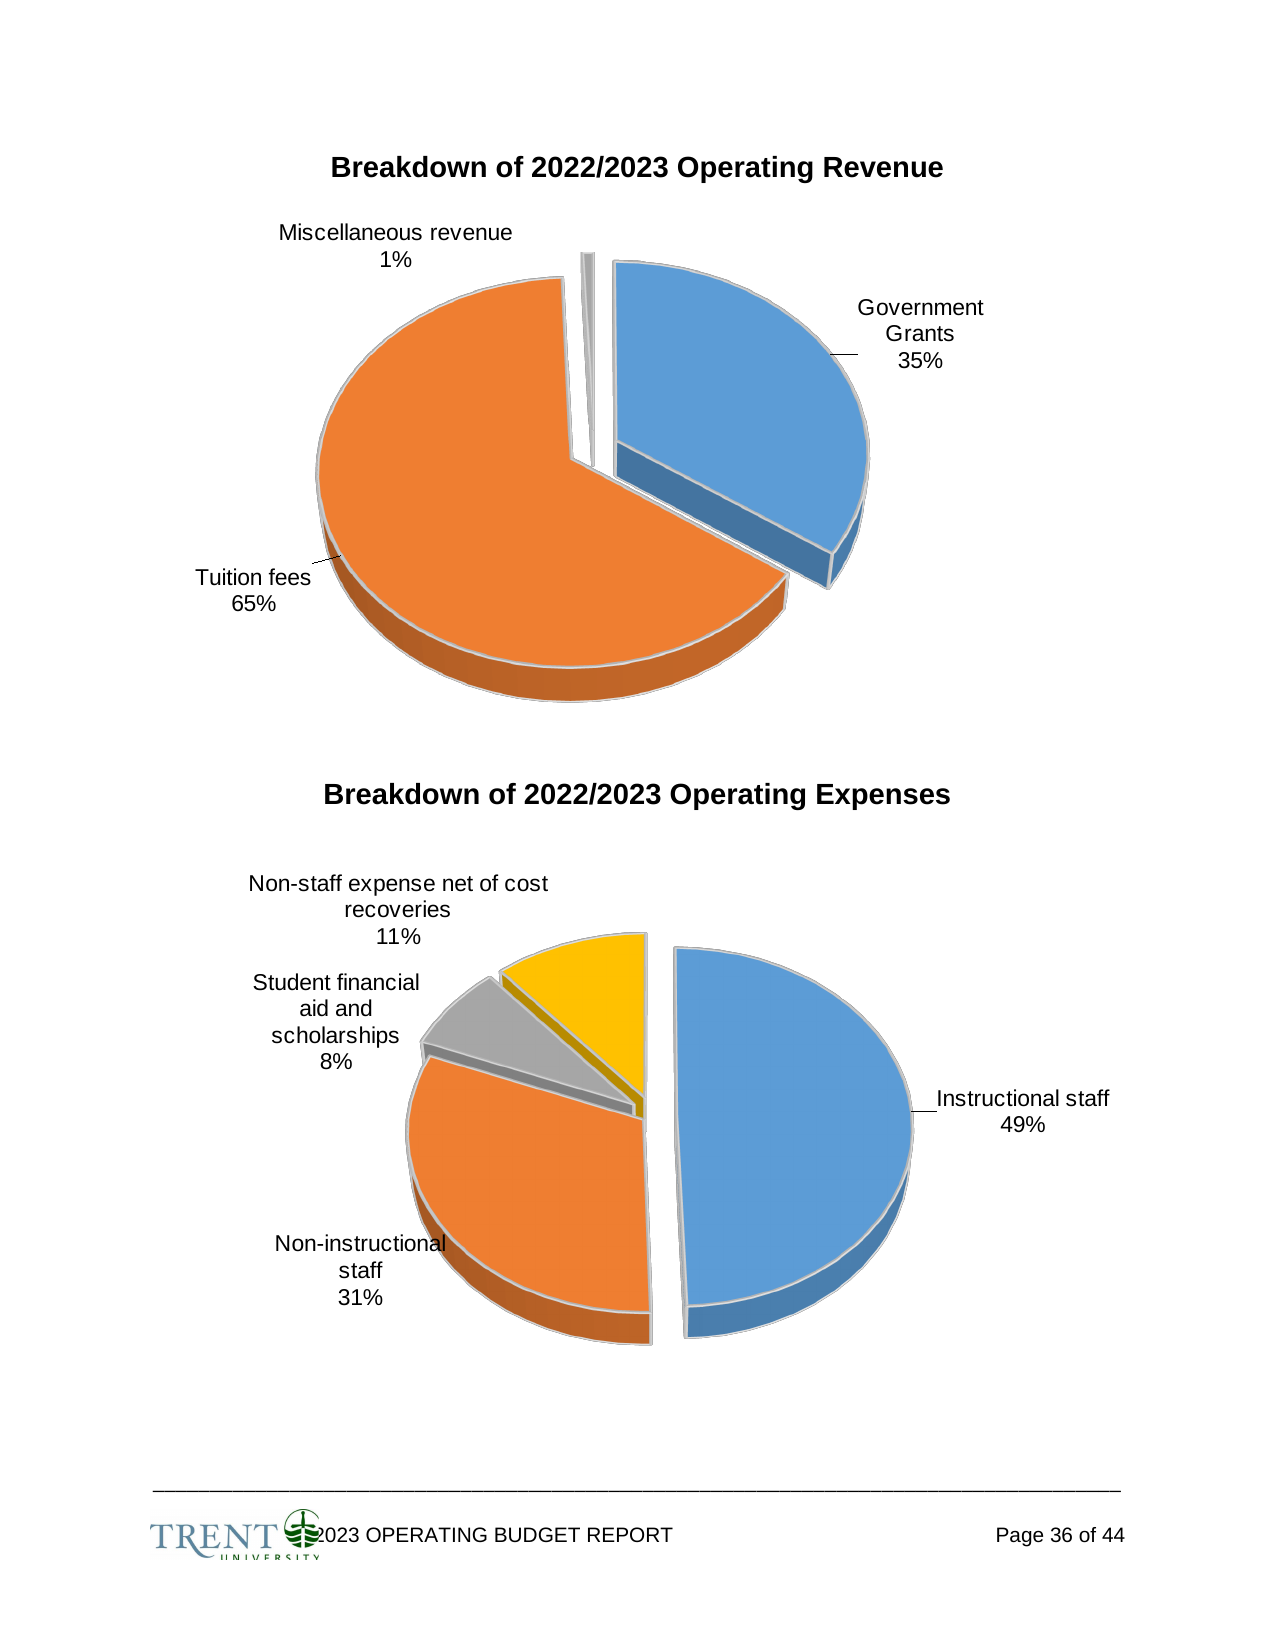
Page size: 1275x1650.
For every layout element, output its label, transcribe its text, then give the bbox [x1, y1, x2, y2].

text Breakdown of 2022/2023 Operating Revenue [150, 150, 1125, 183]
text Breakdown of 2022/2023 Operating Expenses [150, 777, 1125, 811]
